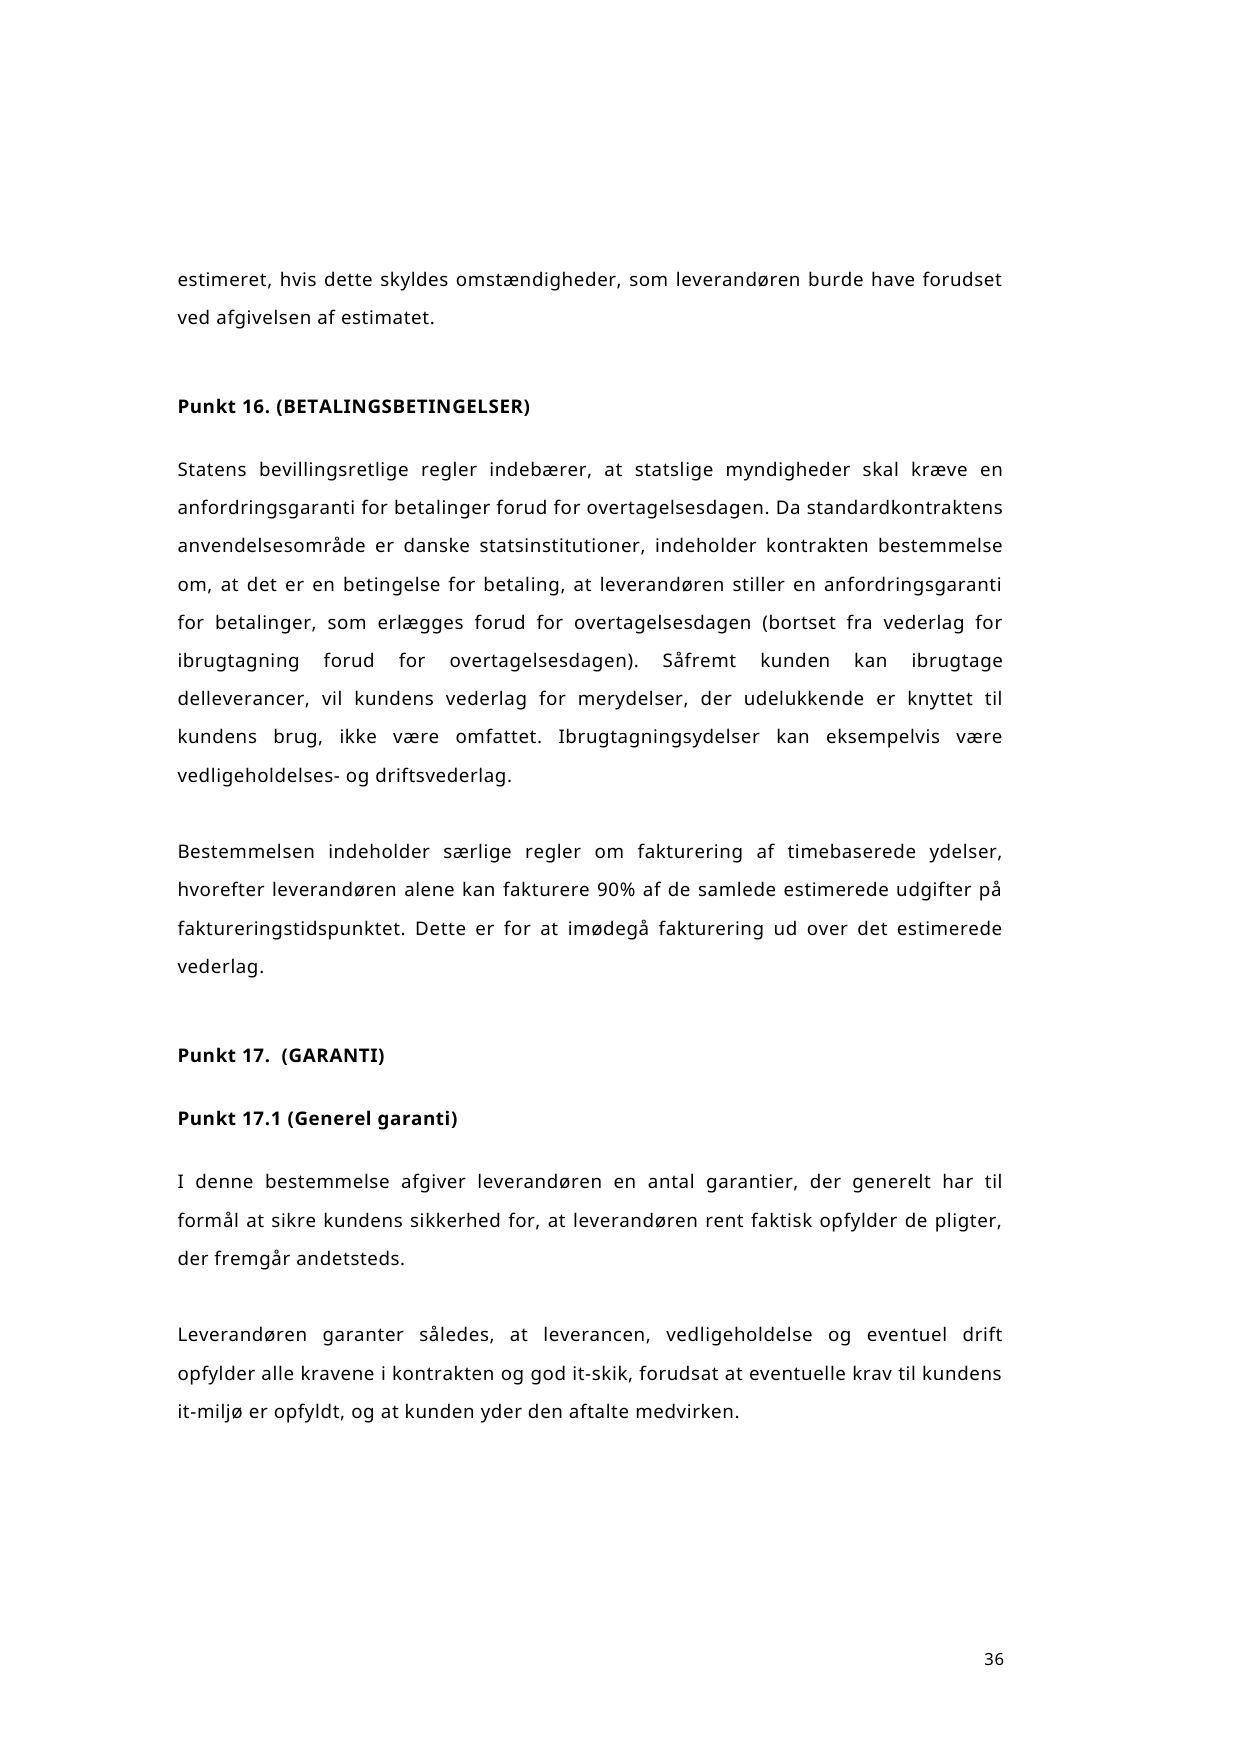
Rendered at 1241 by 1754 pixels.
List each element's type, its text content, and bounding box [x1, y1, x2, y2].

text Leverandøren garanter således, at leverancen, vedligeholdelse og eventuel drift opfylder alle kravene i kontrakten og god it-skik, forudsat at eventuelle krav til kundens it-miljø er opfyldt, og at kunden yder den aftalte medvirken. [177, 1322, 1004, 1423]
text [177, 266, 1004, 329]
text Statens bevillingsretlige regler indebærer, at statslige myndigheder skal kræve en anfordringsgaranti for betalinger forud for overtagelsesdagen. Da standardkontraktens anvendelsesområde er danske statsinstitutioner, indeholder kontrakten bestemmelse om, at det er en betingelse for betaling, at leverandøren stiller en anfordringsgaranti for betalinger, som erlægges forud for overtagelsesdagen (bortset fra vederlag for ibrugtagning forud for overtagelsesdagen). Såfremt kunden kan ibrugtage delleverancer, vil kundens vederlag for merydelser, der udelukkende er knyttet til kundens brug, ikke være omfattet. Ibrugtagningsydelser kan eksempelvis være vedligeholdelses- og driftsvederlag. [177, 456, 1004, 788]
text Bestemmelsen indeholder særlige regler om fakturering af timebaserede ydelser, hvorefter leverandøren alene kan fakturere 90% af de samlede estimerede udgifter på faktureringstidspunktet. Dette er for at imødegå fakturering ud over det estimerede vederlag. [177, 838, 1004, 979]
text I denne bestemmelse afgiver leverandøren en antal garantier, der generelt har til formål at sikre kundens sikkerhed for, at leverandøren rent faktisk opfylder de pligter, der fremgår andetsteds. [177, 1169, 1004, 1271]
subtitle Punkt 17. (GARANTI) [177, 1042, 1004, 1068]
subtitle Punkt 17.1 (Generel garanti) [177, 1105, 1004, 1131]
subtitle Punkt 16. (BETALINGSBETINGELSER) [177, 393, 1004, 418]
